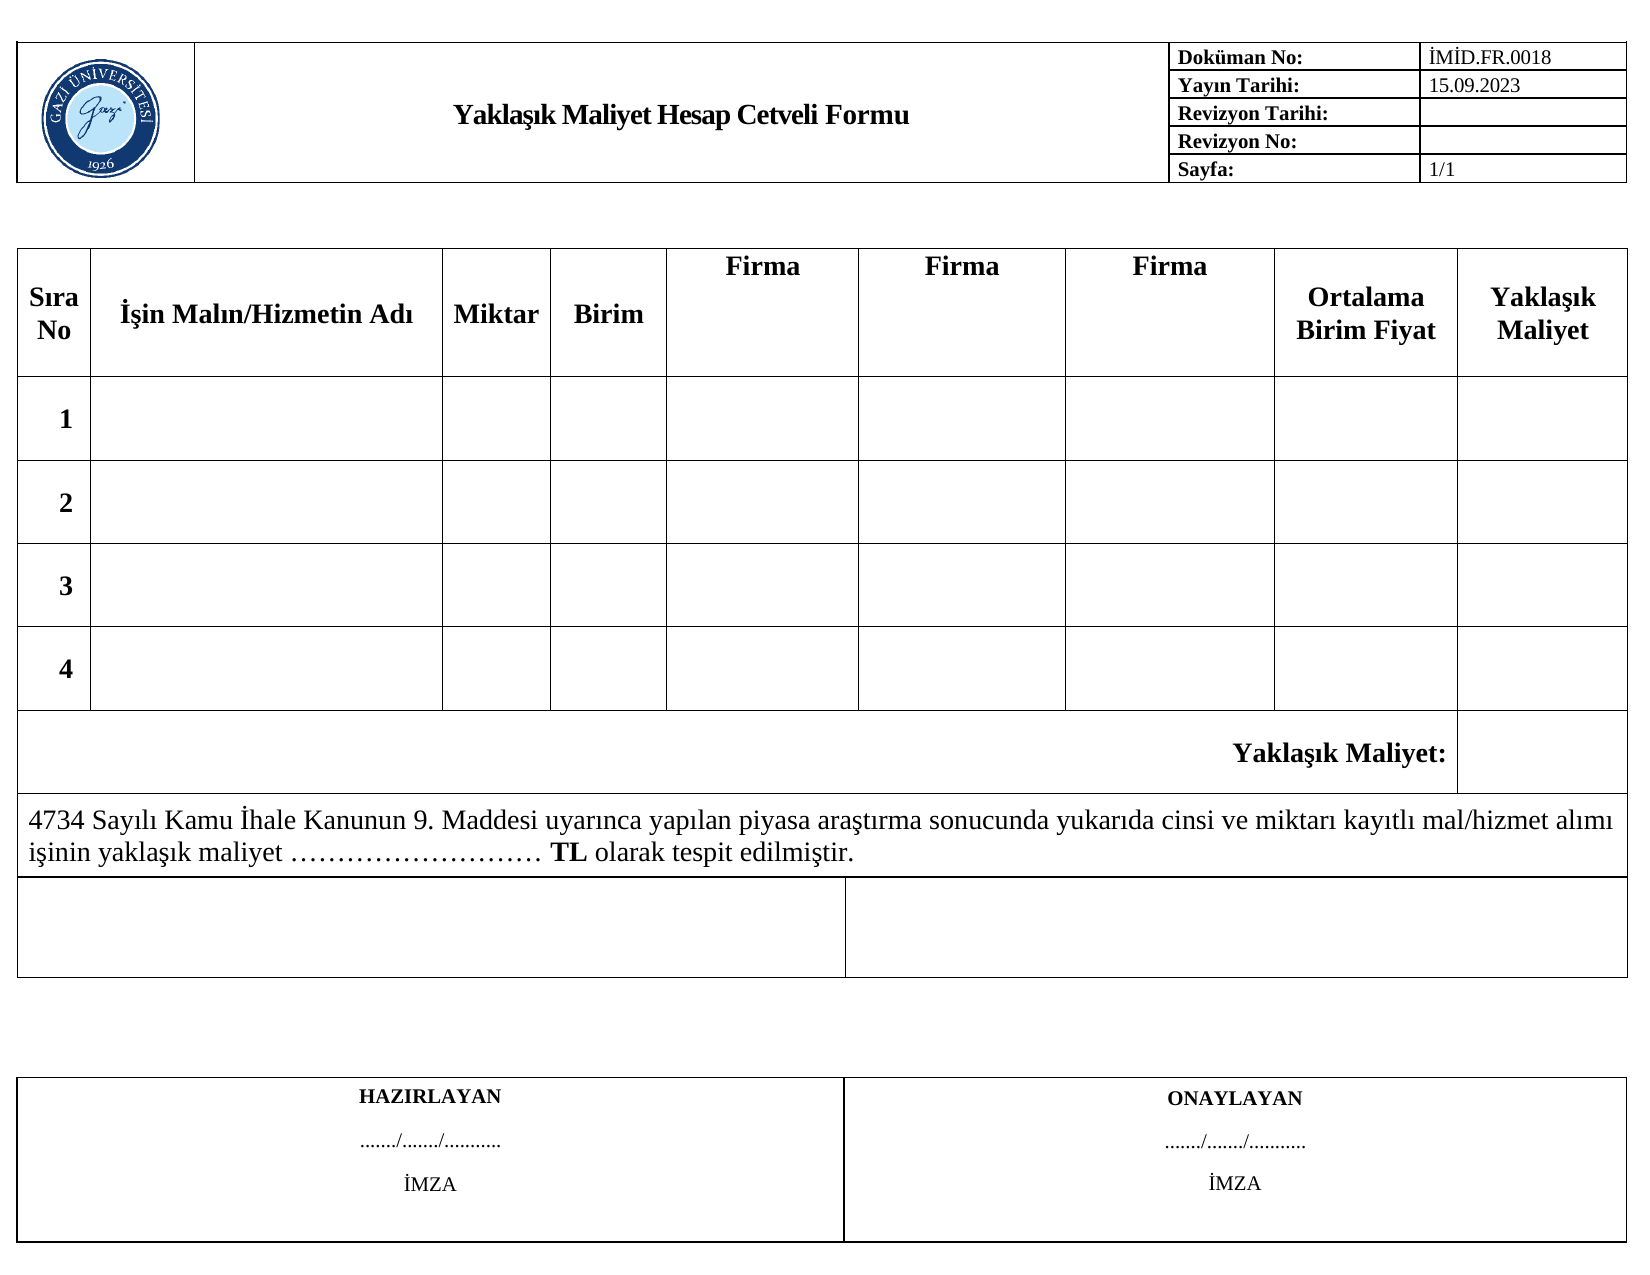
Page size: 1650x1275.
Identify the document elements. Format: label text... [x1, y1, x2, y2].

table_cell [443, 461, 550, 543]
table_header İşin Malın/Hizmetin Adı [91, 249, 442, 376]
table_header Firma [1066, 249, 1274, 376]
table_header Ortalama Birim Fiyat [1275, 249, 1457, 376]
table_cell [1458, 711, 1627, 793]
table_cell [1275, 627, 1457, 710]
table_cell [859, 377, 1065, 460]
table_cell [91, 544, 442, 626]
table_header Miktar [443, 249, 550, 376]
table_cell [18, 461, 90, 543]
table_cell [91, 627, 442, 710]
table_cell [551, 627, 666, 710]
table_cell [18, 627, 90, 710]
table_cell [859, 544, 1065, 626]
table_cell [1066, 461, 1274, 543]
table_cell [1066, 627, 1274, 710]
table_cell [667, 544, 858, 626]
table_cell [551, 544, 666, 626]
table_cell [91, 377, 442, 460]
table_cell [1458, 627, 1627, 710]
table_cell 4734 Sayılı Kamu İhale Kanunun 9. Maddesi uyarınca yapılan piyasa araştırma sonucunda yukarıda cinsi ve miktarı kayıtlı mal/hizmet alımı işinin yaklaşık maliyet ……………………… TL olarak tespit edilmiştir. [18, 794, 1627, 876]
table_cell [551, 377, 666, 460]
table_header Yaklaşık Maliyet [1458, 249, 1627, 376]
table_cell [859, 627, 1065, 710]
table_cell Yaklaşık Maliyet: [18, 711, 1457, 793]
table_cell [443, 377, 550, 460]
table_cell [443, 627, 550, 710]
table_cell [859, 461, 1065, 543]
table_cell [1458, 461, 1627, 543]
table_cell [551, 461, 666, 543]
table_header Firma [859, 249, 1065, 376]
table_cell [18, 544, 90, 626]
table_header Firma [667, 249, 858, 376]
table_cell [18, 377, 90, 460]
table_cell [1458, 544, 1627, 626]
table_cell [667, 461, 858, 543]
table_cell [91, 461, 442, 543]
table_cell [1066, 377, 1274, 460]
table_cell [443, 544, 550, 626]
table_cell [1458, 377, 1627, 460]
table_header Birim [551, 249, 666, 376]
table_header Sıra No [18, 249, 90, 376]
table_cell [1275, 461, 1457, 543]
table_cell [667, 377, 858, 460]
table_cell [18, 878, 845, 977]
table_cell [1066, 544, 1274, 626]
table_cell [846, 878, 1627, 977]
table_cell [1275, 544, 1457, 626]
table_cell [1275, 377, 1457, 460]
table_cell [667, 627, 858, 710]
picture [41, 59, 160, 178]
